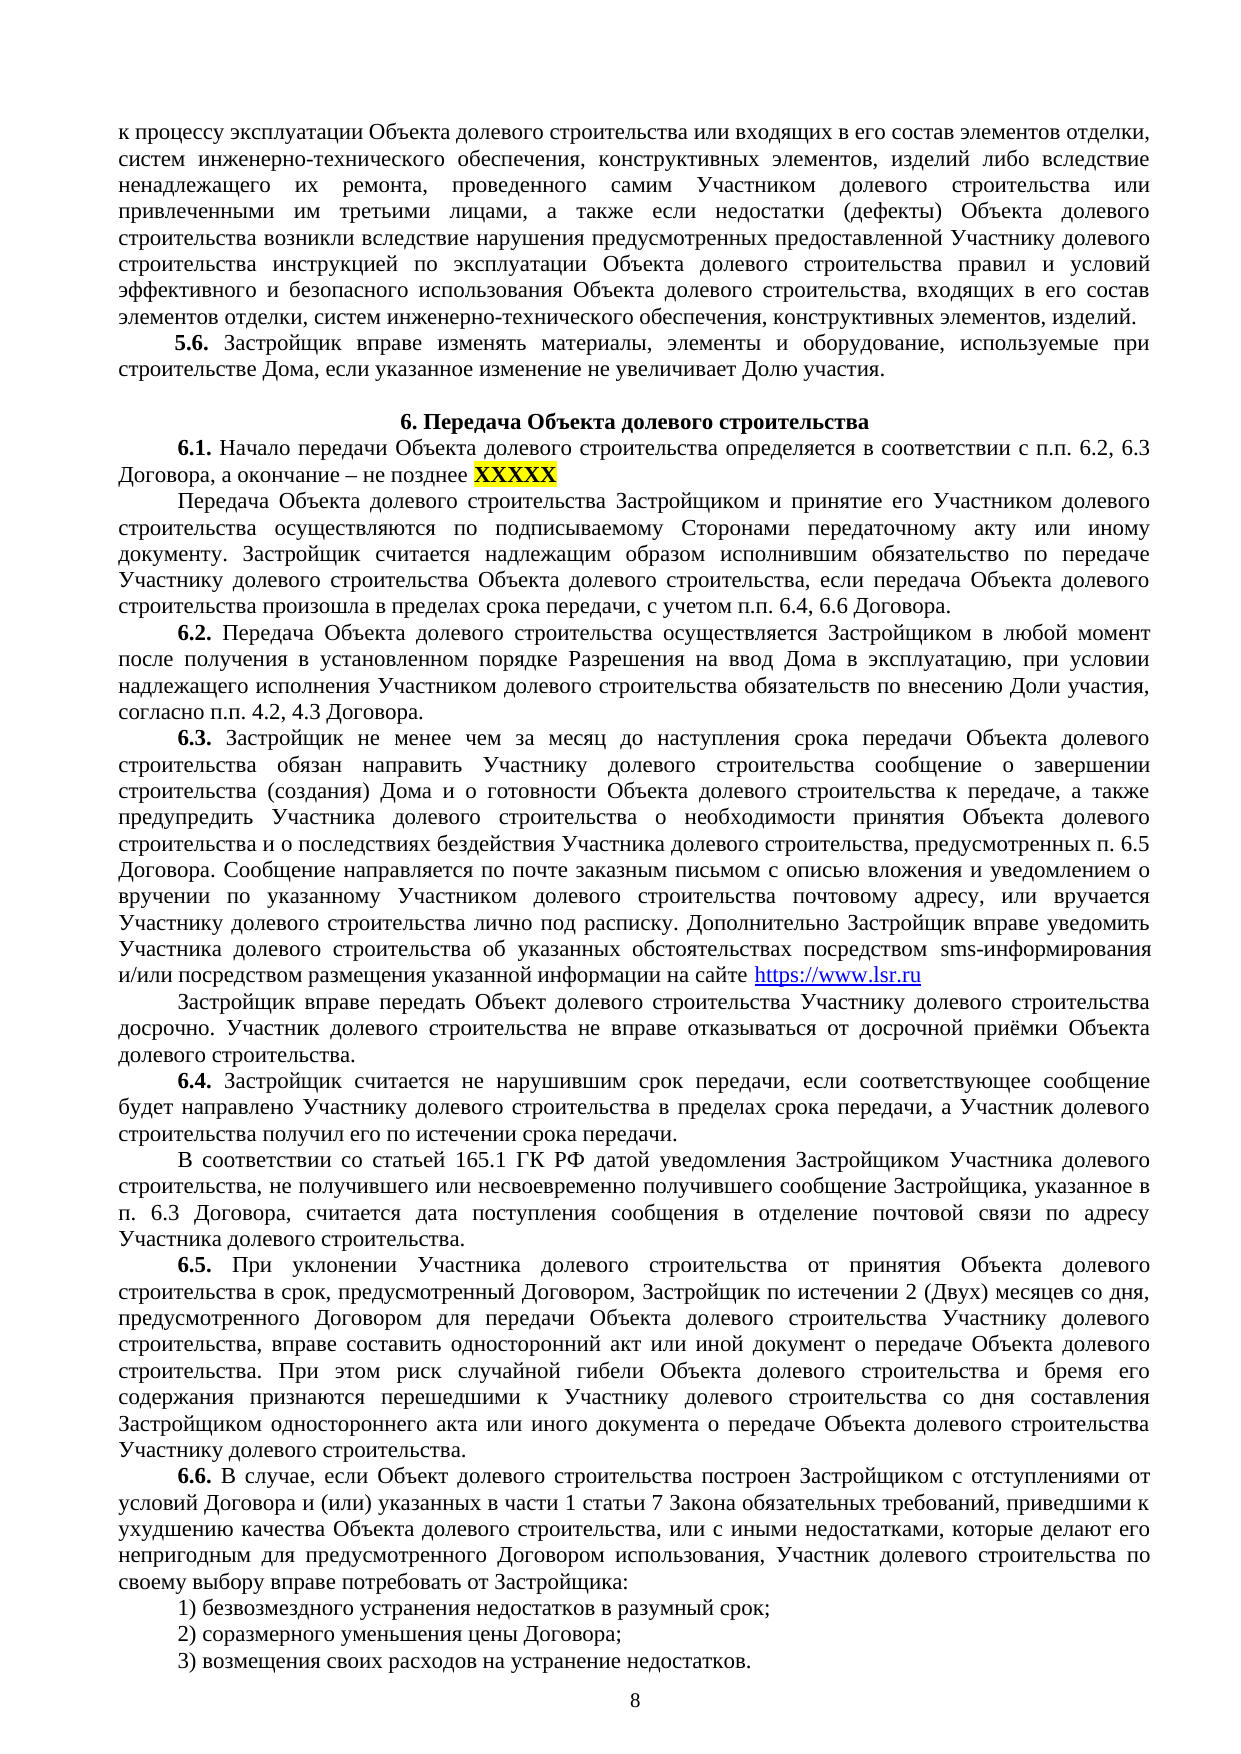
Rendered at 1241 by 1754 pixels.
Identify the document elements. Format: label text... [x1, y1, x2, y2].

text 6.4. Застройщик считается не нарушившим срок передачи, если соответствующее сообщение будет направлено Участнику долевого строительства в пределах срока передачи, а Участник долевого строительства получил его по истечении срока передачи. [118, 1067, 1152, 1146]
text 1) безвозмездного устранения недостатков в разумный срок; [118, 1594, 1152, 1620]
text 6.5. При уклонении Участника долевого строительства от принятия Объекта долевого строительства в срок, предусмотренный Договором, Застройщик по истечении 2 (Двух) месяцев со дня, предусмотренного Договором для передачи Объекта долевого строительства Участнику долевого строительства, вправе составить односторонний акт или иной документ о передаче Объекта долевого строительства. При этом риск случайной гибели Объекта долевого строительства и бремя его содержания признаются перешедшими к Участнику долевого строительства со дня составления Застройщиком одностороннего акта или иного документа о передаче Объекта долевого строительства Участнику долевого строительства. [118, 1251, 1152, 1462]
text Застройщик вправе передать Объект долевого строительства Участнику долевого строительства досрочно. Участник долевого строительства не вправе отказываться от досрочной приёмки Объекта долевого строительства. [118, 988, 1152, 1067]
text 6.6. В случае, если Объект долевого строительства построен Застройщиком с отступлениями от условий Договора и (или) указанных в части 1 статьи 7 Закона обязательных требований, приведшими к ухудшению качества Объекта долевого строительства, или с иными недостатками, которые делают его непригодным для предусмотренного Договором использования, Участник долевого строительства по своему выбору вправе потребовать от Застройщика: [118, 1462, 1152, 1594]
text 2) соразмерного уменьшения цены Договора; [118, 1620, 1152, 1647]
text 6.1. Начало передачи Объекта долевого строительства определяется в соответствии с п.п. 6.2, 6.3 Договора, а окончание – не позднее ХХХХХ [118, 434, 1152, 487]
text 3) возмещения своих расходов на устранение недостатков. [118, 1647, 1152, 1673]
text 6.2. Передача Объекта долевого строительства осуществляется Застройщиком в любой момент после получения в установленном порядке Разрешения на ввод Дома в эксплуатацию, при условии надлежащего исполнения Участником долевого строительства обязательств по внесению Доли участия, согласно п.п. 4.2, 4.3 Договора. [118, 619, 1152, 724]
text Передача Объекта долевого строительства Застройщиком и принятие его Участником долевого строительства осуществляются по подписываемому Сторонами передаточному акту или иному документу. Застройщик считается надлежащим образом исполнившим обязательство по передаче Участнику долевого строительства Объекта долевого строительства, если передача Объекта долевого строительства произошла в пределах срока передачи, с учетом п.п. 6.4, 6.6 Договора. [118, 487, 1152, 619]
text 6.3. Застройщик не менее чем за месяц до наступления срока передачи Объекта долевого строительства обязан направить Участнику долевого строительства сообщение о завершении строительства (создания) Дома и о готовности Объекта долевого строительства к передаче, а также предупредить Участника долевого строительства о необходимости принятия Объекта долевого строительства и о последствиях бездействия Участника долевого строительства, предусмотренных п. 6.5 Договора. Сообщение направляется по почте заказным письмом с описью вложения и уведомлением о вручении по указанному Участником долевого строительства почтовому адресу, или вручается Участнику долевого строительства лично под расписку. Дополнительно Застройщик вправе уведомить Участника долевого строительства об указанных обстоятельствах посредством sms-информирования и/или посредством размещения указанной информации на сайте https://www.lsr.ru [118, 724, 1152, 988]
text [118, 118, 1152, 329]
text 5.6. Застройщик вправе изменять материалы, элементы и оборудование, используемые при строительстве Дома, если указанное изменение не увеличивает Долю участия. [118, 329, 1152, 382]
text В соответствии со статьей 165.1 ГК РФ датой уведомления Застройщиком Участника долевого строительства, не получившего или несвоевременно получившего сообщение Застройщика, указанное в п. 6.3 Договора, считается дата поступления сообщения в отделение почтовой связи по адресу Участника долевого строительства. [118, 1146, 1152, 1251]
text 6. Передача Объекта долевого строительства [118, 408, 1152, 434]
